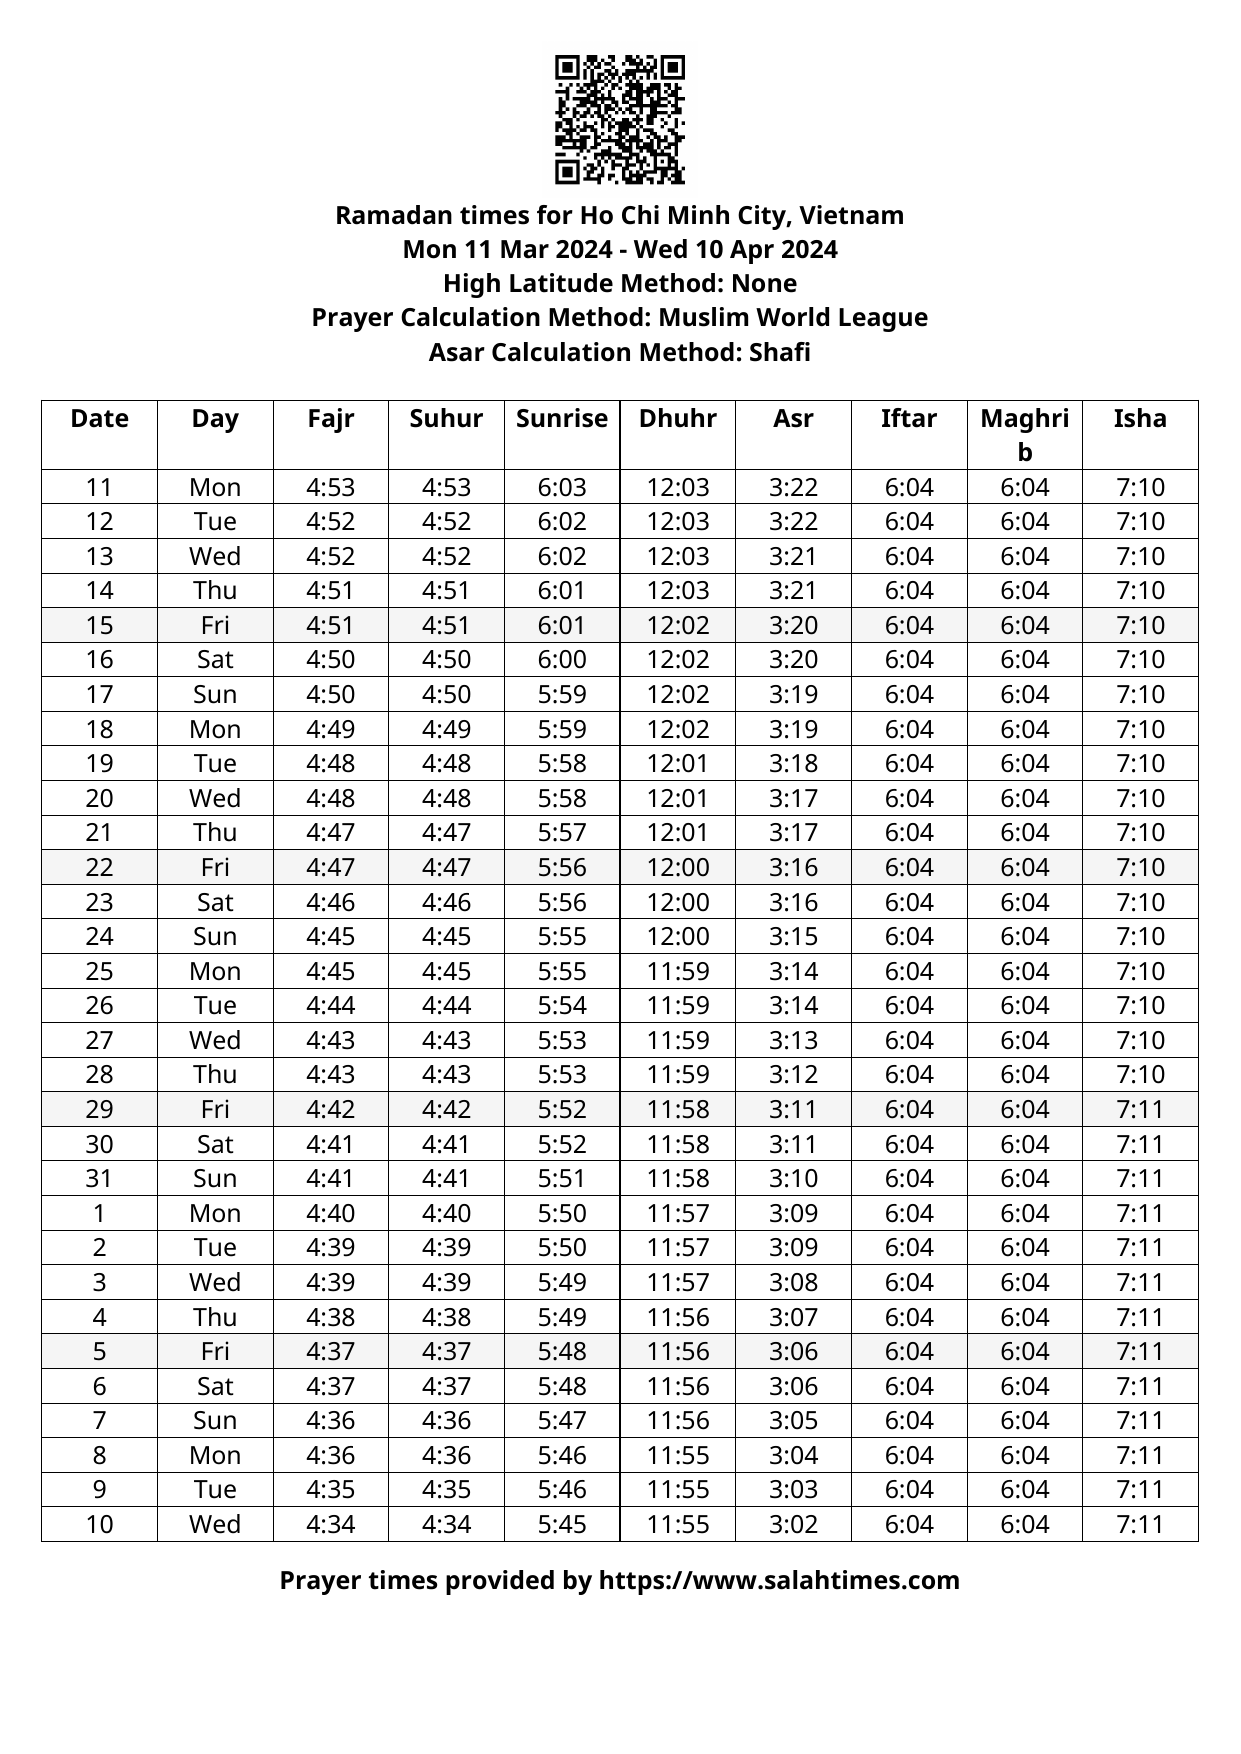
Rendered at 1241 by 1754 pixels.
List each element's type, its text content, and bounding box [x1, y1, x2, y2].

table_cell 6:04 [968, 1507, 1082, 1541]
table_cell 4:50 [274, 677, 388, 711]
table_cell 4:37 [389, 1334, 504, 1368]
table_cell 7 [42, 1404, 157, 1437]
table_cell 4:50 [389, 643, 504, 676]
table_cell 4:36 [389, 1404, 504, 1437]
table_cell 6:04 [852, 1023, 967, 1057]
table_cell 6:04 [852, 781, 967, 814]
table_cell 4:47 [389, 816, 504, 849]
table_cell Tue [158, 746, 273, 780]
table_cell 7:10 [1083, 850, 1198, 884]
table_cell Sun [158, 677, 273, 711]
table_cell Sat [158, 643, 273, 676]
table_cell 11:59 [621, 989, 735, 1022]
table_header Date [42, 401, 157, 469]
table_cell 4:53 [389, 470, 504, 503]
table_cell 11:59 [621, 1058, 735, 1091]
table_cell 6:04 [852, 1058, 967, 1091]
table_cell 3:11 [736, 1092, 851, 1126]
table_cell 29 [42, 1092, 157, 1126]
table_cell 12:02 [621, 712, 735, 745]
table_cell 6:04 [852, 677, 967, 711]
table_cell 6:04 [852, 1265, 967, 1299]
text Prayer times provided by https://www.salahtimes.com [42, 1563, 1198, 1597]
table_cell 4:34 [274, 1507, 388, 1541]
table_cell 6:04 [968, 677, 1082, 711]
table_cell Mon [158, 954, 273, 987]
table_cell 4:45 [274, 919, 388, 953]
table_cell 7:11 [1083, 1127, 1198, 1160]
table_cell 11:59 [621, 954, 735, 987]
table_cell 15 [42, 608, 157, 642]
table_cell 4 [42, 1300, 157, 1333]
table_cell 4:38 [274, 1300, 388, 1333]
table_cell 11:56 [621, 1369, 735, 1402]
table_cell 17 [42, 677, 157, 711]
table_cell 3:13 [736, 1023, 851, 1057]
table_cell 3:22 [736, 470, 851, 503]
table_cell 11:57 [621, 1231, 735, 1264]
table_cell 4:37 [274, 1334, 388, 1368]
table_cell 4:52 [389, 539, 504, 572]
table_cell 4:43 [274, 1058, 388, 1091]
text Mon 11 Mar 2024 - Wed 10 Apr 2024 [42, 232, 1198, 266]
table_cell 3:18 [736, 746, 851, 780]
table_cell Sat [158, 1369, 273, 1402]
table_cell 6:04 [968, 1196, 1082, 1229]
table_cell Thu [158, 1300, 273, 1333]
table_cell 5 [42, 1334, 157, 1368]
table_cell 25 [42, 954, 157, 987]
table_cell 6:04 [852, 1507, 967, 1541]
table_cell 4:49 [389, 712, 504, 745]
table_cell Sat [158, 885, 273, 918]
text Asar Calculation Method: Shafi [42, 334, 1198, 368]
table_cell 4:35 [389, 1473, 504, 1506]
table_cell 6:04 [852, 504, 967, 538]
table_cell 1 [42, 1196, 157, 1229]
table_cell Fri [158, 1334, 273, 1368]
table_cell 3:09 [736, 1196, 851, 1229]
table_cell 11:59 [621, 1023, 735, 1057]
table_cell 11:55 [621, 1438, 735, 1472]
table_cell 4:43 [274, 1023, 388, 1057]
text High Latitude Method: None [42, 266, 1198, 300]
table_cell 7:10 [1083, 989, 1198, 1022]
table_cell 7:10 [1083, 781, 1198, 814]
table_cell 12:01 [621, 781, 735, 814]
table_cell 5:45 [505, 1507, 619, 1541]
table_cell 11:57 [621, 1196, 735, 1229]
table_cell 7:10 [1083, 608, 1198, 642]
table_cell 13 [42, 539, 157, 572]
table_cell 7:10 [1083, 816, 1198, 849]
table_cell 6:04 [968, 1161, 1082, 1195]
table_cell 6:02 [505, 539, 619, 572]
table_cell 11:56 [621, 1404, 735, 1437]
table_cell 7:11 [1083, 1473, 1198, 1506]
table_cell 4:36 [274, 1404, 388, 1437]
table_cell 6:04 [968, 746, 1082, 780]
table_cell 12 [42, 504, 157, 538]
table_cell 4:48 [274, 781, 388, 814]
table_cell 6:04 [852, 574, 967, 607]
table_cell 5:48 [505, 1334, 619, 1368]
table_cell 6:04 [968, 1300, 1082, 1333]
table_cell 5:52 [505, 1092, 619, 1126]
table_cell 19 [42, 746, 157, 780]
table_cell 5:48 [505, 1369, 619, 1402]
table_cell 6:04 [968, 712, 1082, 745]
table_cell 6:04 [852, 470, 967, 503]
table_cell 12:02 [621, 643, 735, 676]
table_cell 12:00 [621, 885, 735, 918]
table_cell 3:10 [736, 1161, 851, 1195]
table_cell Mon [158, 712, 273, 745]
table_cell 7:11 [1083, 1404, 1198, 1437]
table_cell 6:04 [968, 1473, 1082, 1506]
table_cell 6:04 [968, 539, 1082, 572]
table_cell 3:14 [736, 989, 851, 1022]
table_cell 4:40 [389, 1196, 504, 1229]
table_cell 4:44 [389, 989, 504, 1022]
table_cell 6:04 [852, 1196, 967, 1229]
table_cell 6:04 [968, 643, 1082, 676]
table_cell 6:04 [852, 1161, 967, 1195]
table_cell Tue [158, 1473, 273, 1506]
table_header Iftar [852, 401, 967, 469]
table_cell 4:52 [389, 504, 504, 538]
table_cell 20 [42, 781, 157, 814]
table_cell 4:45 [389, 954, 504, 987]
table_cell 5:50 [505, 1231, 619, 1264]
table_cell 5:56 [505, 850, 619, 884]
table_header Fajr [274, 401, 388, 469]
table_cell 6:04 [852, 850, 967, 884]
table_cell 12:03 [621, 539, 735, 572]
table_cell 12:03 [621, 504, 735, 538]
table_cell Fri [158, 1092, 273, 1126]
table_cell 4:50 [274, 643, 388, 676]
table_cell 4:50 [389, 677, 504, 711]
table_cell 6:04 [968, 1127, 1082, 1160]
table_header Isha [1083, 401, 1198, 469]
table_cell 3:19 [736, 712, 851, 745]
table_cell 5:56 [505, 885, 619, 918]
table_cell 6:04 [968, 919, 1082, 953]
table_cell 6:04 [852, 919, 967, 953]
table_cell 5:55 [505, 919, 619, 953]
table_cell 4:45 [274, 954, 388, 987]
table_cell 3:04 [736, 1438, 851, 1472]
table_cell 4:34 [389, 1507, 504, 1541]
table_cell Wed [158, 1507, 273, 1541]
table_cell 6:04 [852, 746, 967, 780]
table_cell 4:53 [274, 470, 388, 503]
table_cell 3:11 [736, 1127, 851, 1160]
table_cell 7:10 [1083, 504, 1198, 538]
table_cell 7:10 [1083, 885, 1198, 918]
table_cell 4:39 [274, 1231, 388, 1264]
table_cell 27 [42, 1023, 157, 1057]
table_cell 12:03 [621, 470, 735, 503]
table_cell 11:58 [621, 1161, 735, 1195]
table_cell 6:04 [968, 781, 1082, 814]
table_cell 6:04 [852, 608, 967, 642]
table_cell 6:04 [968, 1265, 1082, 1299]
table_cell 6:04 [968, 1092, 1082, 1126]
text Prayer Calculation Method: Muslim World League [42, 300, 1198, 334]
table_cell 4:47 [389, 850, 504, 884]
table_cell 7:10 [1083, 574, 1198, 607]
table_cell 7:10 [1083, 1023, 1198, 1057]
table_header Day [158, 401, 273, 469]
table_cell 5:46 [505, 1473, 619, 1506]
table_cell 11:57 [621, 1265, 735, 1299]
table_cell 6:02 [505, 504, 619, 538]
table_cell 7:11 [1083, 1231, 1198, 1264]
table_cell 5:59 [505, 712, 619, 745]
table_cell Fri [158, 850, 273, 884]
table_cell 6:04 [852, 1092, 967, 1126]
table_cell 3:21 [736, 539, 851, 572]
table_cell 6:04 [852, 885, 967, 918]
table_cell Wed [158, 1265, 273, 1299]
table_cell 26 [42, 989, 157, 1022]
table_cell 6:04 [968, 816, 1082, 849]
table_cell 6:04 [968, 1369, 1082, 1402]
table_cell 3:14 [736, 954, 851, 987]
table_cell 10 [42, 1507, 157, 1541]
table_cell 5:53 [505, 1058, 619, 1091]
table_cell 6:04 [852, 1334, 967, 1368]
table_cell 24 [42, 919, 157, 953]
table_cell 7:11 [1083, 1265, 1198, 1299]
table_cell 4:37 [389, 1369, 504, 1402]
table_cell 3:06 [736, 1334, 851, 1368]
table_cell 4:43 [389, 1023, 504, 1057]
text Ramadan times for Ho Chi Minh City, Vietnam [42, 198, 1198, 232]
table_cell 6:04 [968, 1058, 1082, 1091]
table_cell 28 [42, 1058, 157, 1091]
table_cell Fri [158, 608, 273, 642]
table_cell 7:11 [1083, 1092, 1198, 1126]
table_cell 7:10 [1083, 470, 1198, 503]
table_cell 6:04 [852, 816, 967, 849]
table_cell Mon [158, 1438, 273, 1472]
table_cell 7:11 [1083, 1334, 1198, 1368]
table_cell 23 [42, 885, 157, 918]
table_cell 7:10 [1083, 677, 1198, 711]
table_cell 4:41 [389, 1161, 504, 1195]
table_cell 14 [42, 574, 157, 607]
table_cell 3:16 [736, 850, 851, 884]
table_cell 6:04 [968, 470, 1082, 503]
table_cell 4:47 [274, 850, 388, 884]
table_cell 3:09 [736, 1231, 851, 1264]
table_cell 22 [42, 850, 157, 884]
table_cell 3:20 [736, 608, 851, 642]
table_cell 4:41 [274, 1161, 388, 1195]
table_cell 3:02 [736, 1507, 851, 1541]
table_cell 4:42 [389, 1092, 504, 1126]
table_cell 6:04 [852, 1127, 967, 1160]
table_cell 4:41 [274, 1127, 388, 1160]
table_cell 21 [42, 816, 157, 849]
table_cell 6:04 [968, 850, 1082, 884]
table_cell 6:04 [852, 1231, 967, 1264]
table_cell 3:15 [736, 919, 851, 953]
table_cell Wed [158, 781, 273, 814]
table_cell 6:01 [505, 574, 619, 607]
table_cell 4:39 [274, 1265, 388, 1299]
table_cell 12:03 [621, 574, 735, 607]
table_cell 4:41 [389, 1127, 504, 1160]
table_cell 4:46 [274, 885, 388, 918]
table_cell 3:21 [736, 574, 851, 607]
table_cell 4:36 [389, 1438, 504, 1472]
table_cell 6:04 [968, 1438, 1082, 1472]
table_cell Sun [158, 919, 273, 953]
table_cell 5:49 [505, 1300, 619, 1333]
table_cell 5:58 [505, 781, 619, 814]
table_cell 4:48 [389, 781, 504, 814]
table_cell Wed [158, 539, 273, 572]
table_cell 4:44 [274, 989, 388, 1022]
table_cell 6:04 [968, 954, 1082, 987]
table_cell Sun [158, 1161, 273, 1195]
table_cell 12:01 [621, 746, 735, 780]
table_cell 5:51 [505, 1161, 619, 1195]
table_cell 6:04 [852, 989, 967, 1022]
table_cell 5:58 [505, 746, 619, 780]
table_header Maghrib [968, 401, 1082, 469]
table_cell 4:51 [274, 608, 388, 642]
table_header Sunrise [505, 401, 619, 469]
table_cell 11:55 [621, 1507, 735, 1541]
table_cell 3:06 [736, 1369, 851, 1402]
picture [542, 41, 699, 198]
table_cell 7:10 [1083, 539, 1198, 572]
table_header Dhuhr [621, 401, 735, 469]
table_cell 4:46 [389, 885, 504, 918]
table_cell 12:02 [621, 608, 735, 642]
table_cell 3:03 [736, 1473, 851, 1506]
table_cell 5:50 [505, 1196, 619, 1229]
table_cell 5:53 [505, 1023, 619, 1057]
table_cell 2 [42, 1231, 157, 1264]
table_cell 12:00 [621, 919, 735, 953]
table_cell 7:11 [1083, 1438, 1198, 1472]
table_cell 3:17 [736, 816, 851, 849]
table_cell 6:04 [968, 1023, 1082, 1057]
table_cell 31 [42, 1161, 157, 1195]
table_cell 6:04 [852, 954, 967, 987]
table_cell 4:35 [274, 1473, 388, 1506]
table_cell 6:04 [852, 1369, 967, 1402]
table_cell 3:05 [736, 1404, 851, 1437]
table_cell 11 [42, 470, 157, 503]
table_cell 4:36 [274, 1438, 388, 1472]
table_cell 4:51 [274, 574, 388, 607]
table_cell 5:46 [505, 1438, 619, 1472]
table_cell 3:16 [736, 885, 851, 918]
table_cell 6:04 [852, 1438, 967, 1472]
table_cell 6:01 [505, 608, 619, 642]
table_cell Mon [158, 1196, 273, 1229]
table_cell Tue [158, 504, 273, 538]
table_cell Thu [158, 574, 273, 607]
table_cell 6:04 [852, 1300, 967, 1333]
table_cell 18 [42, 712, 157, 745]
table_cell 5:57 [505, 816, 619, 849]
table_cell 7:11 [1083, 1300, 1198, 1333]
table_cell 3:20 [736, 643, 851, 676]
table_cell 4:52 [274, 539, 388, 572]
table_cell 4:37 [274, 1369, 388, 1402]
table_cell 6:04 [968, 1231, 1082, 1264]
table_cell 7:11 [1083, 1369, 1198, 1402]
table_cell 6:04 [968, 608, 1082, 642]
table_cell Mon [158, 470, 273, 503]
table_header Asr [736, 401, 851, 469]
table_cell 7:10 [1083, 954, 1198, 987]
table_cell 5:55 [505, 954, 619, 987]
table_cell 6:04 [968, 1334, 1082, 1368]
table_cell Wed [158, 1023, 273, 1057]
table_cell 7:11 [1083, 1196, 1198, 1229]
table_cell 11:55 [621, 1473, 735, 1506]
table_cell 4:51 [389, 608, 504, 642]
table_cell 7:10 [1083, 746, 1198, 780]
table_cell 5:54 [505, 989, 619, 1022]
table_cell 4:39 [389, 1231, 504, 1264]
table_cell 9 [42, 1473, 157, 1506]
table_cell 4:51 [389, 574, 504, 607]
table_cell 4:42 [274, 1092, 388, 1126]
table_cell 7:11 [1083, 1507, 1198, 1541]
table_cell 4:48 [274, 746, 388, 780]
table_cell 4:40 [274, 1196, 388, 1229]
table_cell 5:49 [505, 1265, 619, 1299]
table_cell Tue [158, 989, 273, 1022]
table_cell 6:04 [968, 1404, 1082, 1437]
table_cell 11:56 [621, 1300, 735, 1333]
table_cell Tue [158, 1231, 273, 1264]
table_cell 4:43 [389, 1058, 504, 1091]
table_cell 6 [42, 1369, 157, 1402]
table_cell 3:19 [736, 677, 851, 711]
table_cell 3:17 [736, 781, 851, 814]
table_cell 3 [42, 1265, 157, 1299]
table_cell 16 [42, 643, 157, 676]
table_cell 3:22 [736, 504, 851, 538]
table_cell 7:11 [1083, 1161, 1198, 1195]
table_cell Sat [158, 1127, 273, 1160]
table_cell 3:12 [736, 1058, 851, 1091]
table_cell 12:01 [621, 816, 735, 849]
table_cell 3:07 [736, 1300, 851, 1333]
table_cell Thu [158, 816, 273, 849]
table_cell 4:39 [389, 1265, 504, 1299]
table_cell 4:47 [274, 816, 388, 849]
table_cell Thu [158, 1058, 273, 1091]
table_cell 7:10 [1083, 643, 1198, 676]
table_cell 6:04 [852, 539, 967, 572]
table_cell 5:47 [505, 1404, 619, 1437]
table_cell 11:56 [621, 1334, 735, 1368]
table_cell 6:04 [968, 574, 1082, 607]
table_cell 7:10 [1083, 1058, 1198, 1091]
table_cell 6:04 [852, 1404, 967, 1437]
table_cell 4:49 [274, 712, 388, 745]
table_cell 5:59 [505, 677, 619, 711]
table_cell 7:10 [1083, 712, 1198, 745]
table_cell 4:48 [389, 746, 504, 780]
table_cell 7:10 [1083, 919, 1198, 953]
table_cell 6:04 [852, 643, 967, 676]
table_cell Sun [158, 1404, 273, 1437]
table_cell 6:04 [968, 504, 1082, 538]
table_cell 11:58 [621, 1092, 735, 1126]
table_header Suhur [389, 401, 504, 469]
table_cell 12:00 [621, 850, 735, 884]
table_cell 5:52 [505, 1127, 619, 1160]
table_cell 4:38 [389, 1300, 504, 1333]
table_cell 6:04 [968, 989, 1082, 1022]
table_cell 4:45 [389, 919, 504, 953]
table_cell 3:08 [736, 1265, 851, 1299]
table_cell 12:02 [621, 677, 735, 711]
table_cell 30 [42, 1127, 157, 1160]
table_cell 6:04 [852, 712, 967, 745]
table_cell 8 [42, 1438, 157, 1472]
table_cell 6:04 [852, 1473, 967, 1506]
table_cell 4:52 [274, 504, 388, 538]
table_cell 11:58 [621, 1127, 735, 1160]
table_cell 6:04 [968, 885, 1082, 918]
table_cell 6:00 [505, 643, 619, 676]
table_cell 6:03 [505, 470, 619, 503]
